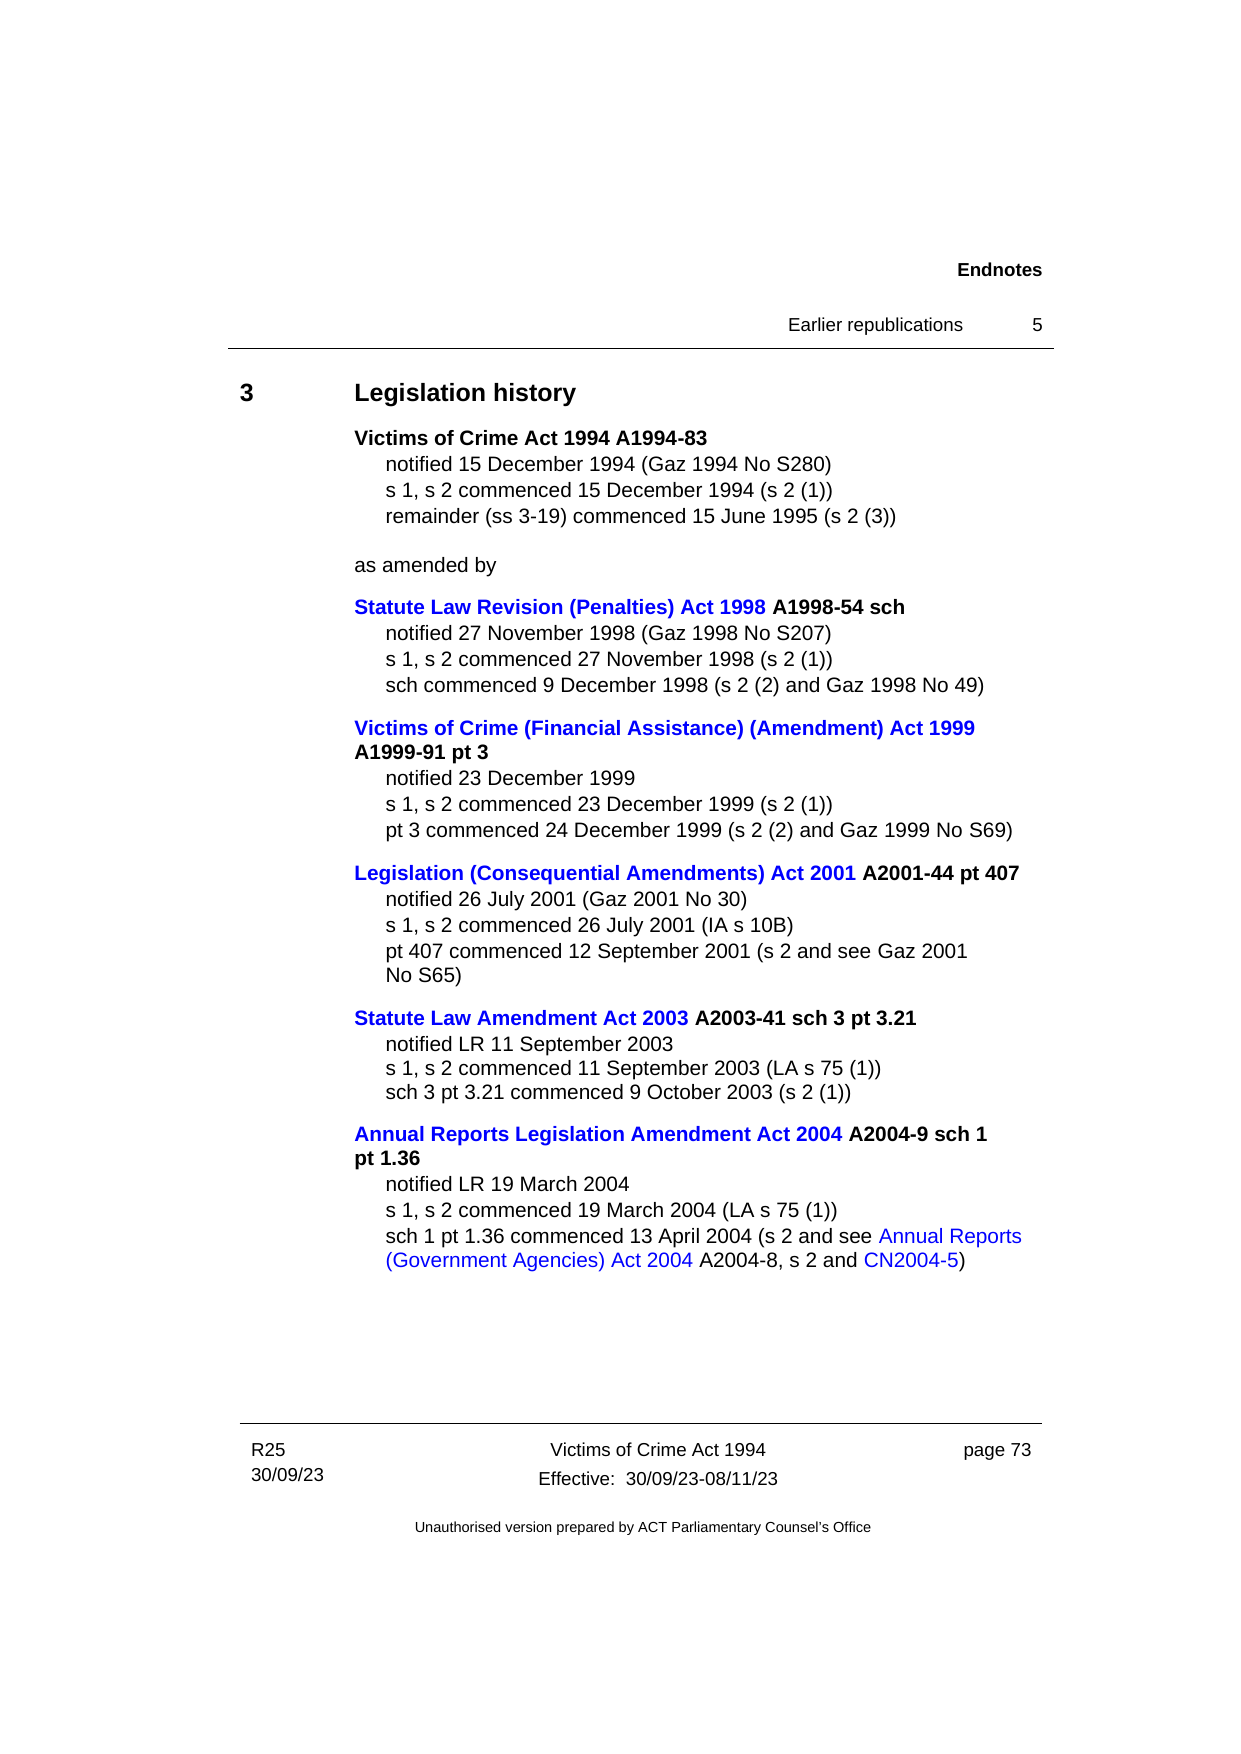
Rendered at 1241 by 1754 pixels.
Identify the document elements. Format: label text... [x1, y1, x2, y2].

text pt 3 commenced 24 December 1999 (s 2 (2) and Gaz 1999 No S69) [385, 818, 1042, 842]
text 3 Legislation history [239, 378, 1042, 407]
text notified LR 19 March 2004 [385, 1172, 1042, 1196]
text notified LR 11 September 2003 s 1, s 2 commenced 11 September 2003 (LA s 75 (1)) sch 3 pt 3.21 commenced 9 October 2003 (s 2 (1)) [385, 1032, 1042, 1103]
text pt 407 commenced 12 September 2001 (s 2 and see Gaz 2001 No S65) [385, 939, 1042, 987]
text Statute Law Revision (Penalties) Act 1998 A1998-54 sch [354, 595, 1042, 619]
text notified 15 December 1994 (Gaz 1994 No S280) [385, 451, 1042, 475]
text Annual Reports Legislation Amendment Act 2004 A2004-9 sch 1 pt 1.36 [354, 1122, 1042, 1170]
text s 1, s 2 commenced 15 December 1994 (s 2 (1)) [385, 477, 1042, 501]
text notified 23 December 1999 [385, 766, 1042, 790]
text sch commenced 9 December 1998 (s 2 (2) and Gaz 1998 No 49) [385, 673, 1042, 697]
text notified 27 November 1998 (Gaz 1998 No S207) [385, 621, 1042, 645]
text Legislation (Consequential Amendments) Act 2001 A2001-44 pt 407 [354, 861, 1042, 885]
text s 1, s 2 commenced 27 November 1998 (s 2 (1)) [385, 647, 1042, 671]
text Victims of Crime (Financial Assistance) (Amendment) Act 1999 A1999-91 pt 3 [354, 716, 1042, 764]
text s 1, s 2 commenced 23 December 1999 (s 2 (1)) [385, 792, 1042, 816]
text sch 1 pt 1.36 commenced 13 April 2004 (s 2 and see Annual Reports (Government Agencies) Act 2004 A2004-8, s 2 and CN2004-5) [385, 1224, 1042, 1272]
text remainder (ss 3-19) commenced 15 June 1995 (s 2 (3)) [385, 503, 1042, 527]
text s 1, s 2 commenced 26 July 2001 (IA s 10B) [385, 913, 1042, 937]
text notified 26 July 2001 (Gaz 2001 No 30) [385, 887, 1042, 911]
text Victims of Crime Act 1994 A1994-83 [354, 425, 1042, 449]
text as amended by [354, 552, 1042, 576]
text Statute Law Amendment Act 2003 A2003-41 sch 3 pt 3.21 [354, 1006, 1042, 1029]
text s 1, s 2 commenced 19 March 2004 (LA s 75 (1)) [385, 1198, 1042, 1222]
